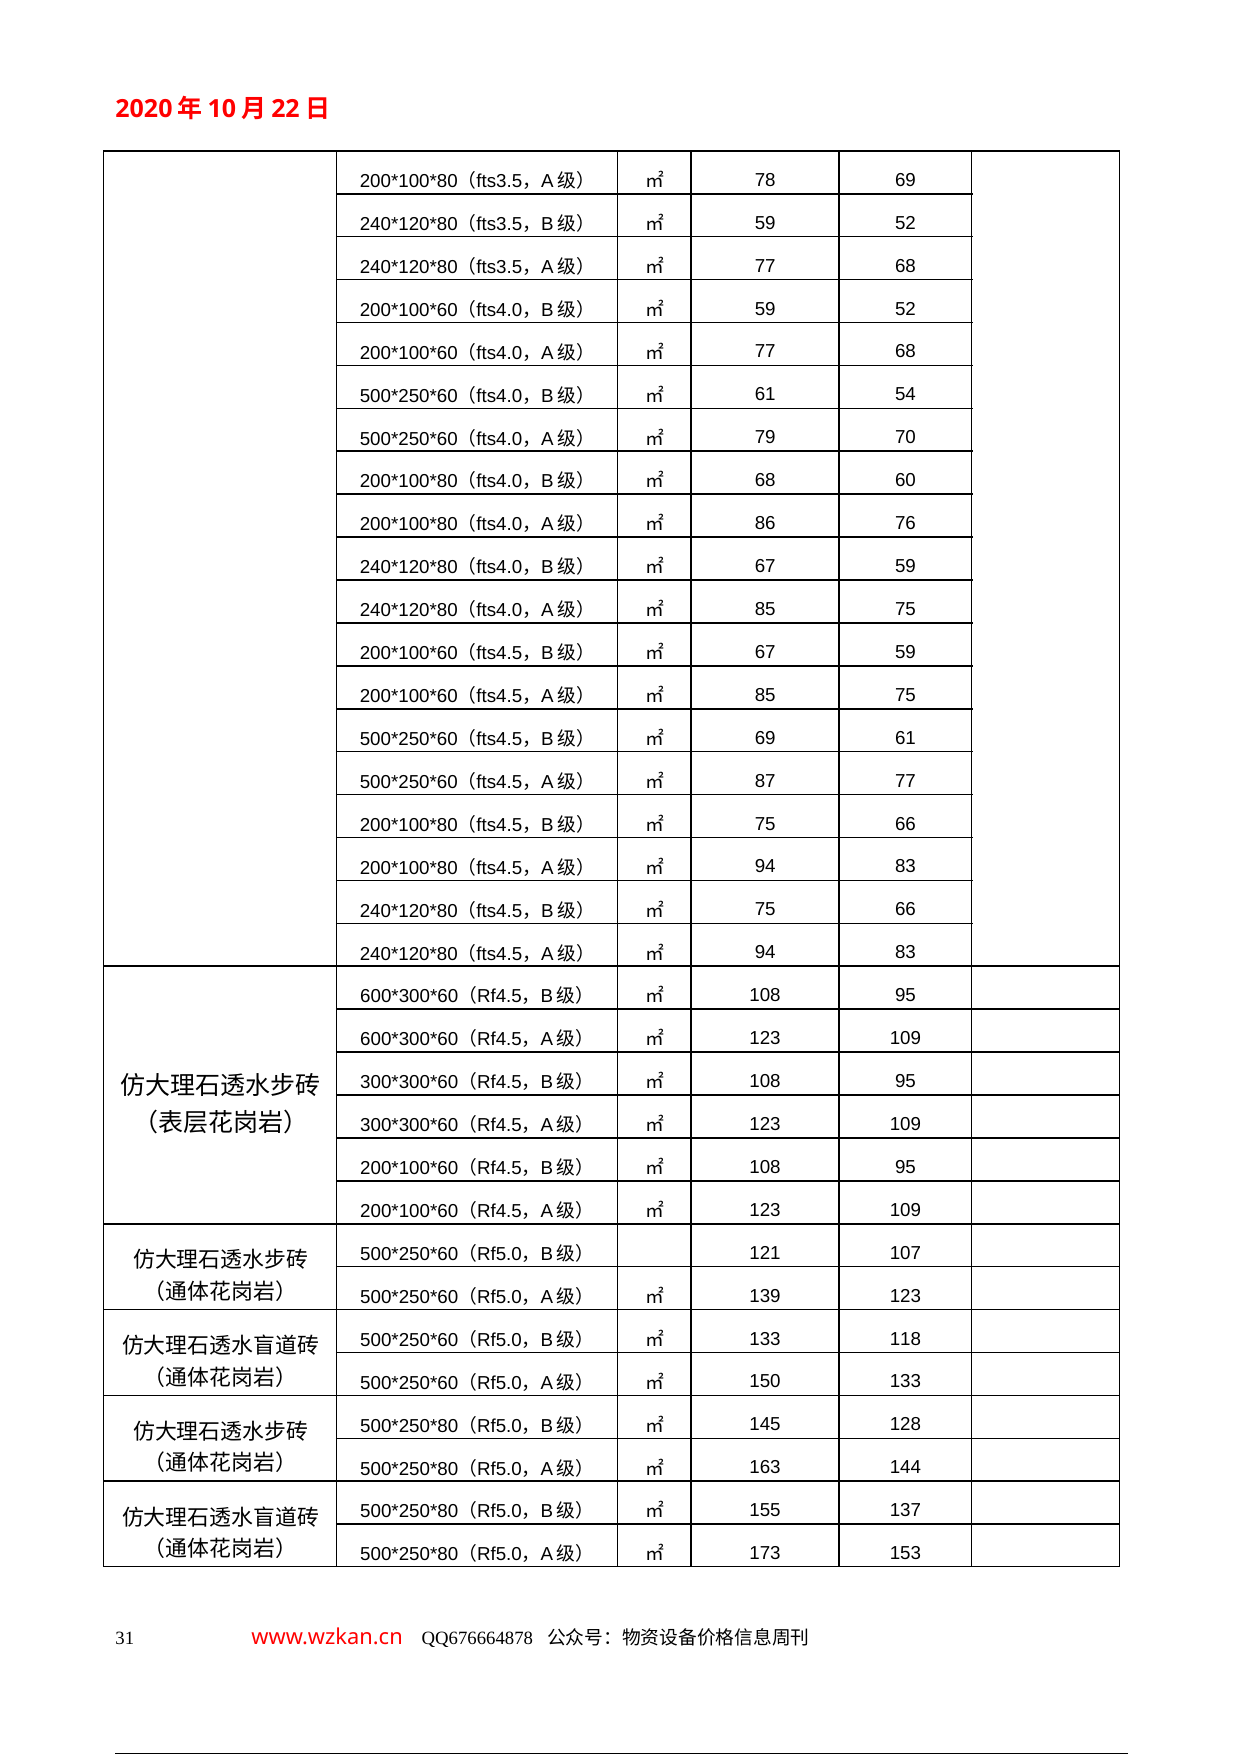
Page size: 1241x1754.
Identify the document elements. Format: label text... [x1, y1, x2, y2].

table_cell 60 [840, 452, 971, 493]
table_cell 77 [692, 323, 838, 364]
table_cell 76 [840, 495, 971, 536]
table_cell ㎡ [618, 838, 690, 879]
table_cell 75 [692, 881, 838, 922]
table_cell 94 [692, 924, 838, 965]
table_cell 83 [840, 924, 971, 965]
table_cell 500*250*60（Rf5.0，A级） [337, 1267, 617, 1309]
table_cell ㎡ [618, 1310, 690, 1352]
table_cell [972, 1267, 1119, 1309]
table_cell 78 [692, 152, 838, 193]
table_cell [972, 1482, 1119, 1523]
table_cell ㎡ [618, 924, 690, 965]
table_cell 54 [840, 366, 971, 407]
table_cell 仿大理石透水步砖（通体花岗岩） [104, 1225, 336, 1309]
table_cell 200*100*80（fts4.5，A级） [337, 838, 617, 879]
table_cell 200*100*80（fts3.5，A级） [337, 152, 617, 193]
table_cell 144 [840, 1439, 971, 1480]
table_cell 59 [692, 280, 838, 322]
table_cell 108 [692, 967, 838, 1008]
table_cell 123 [692, 1010, 838, 1051]
table_cell 153 [840, 1525, 971, 1566]
table_cell 95 [840, 967, 971, 1008]
table_cell 240*120*80（fts3.5，B级） [337, 195, 617, 236]
table_cell ㎡ [618, 710, 690, 751]
table_cell 109 [840, 1096, 971, 1137]
table_cell [972, 967, 1119, 1008]
table_cell 240*120*80（fts3.5，A级） [337, 237, 617, 279]
table_cell 500*250*60（fts4.0，A级） [337, 409, 617, 450]
table_cell 600*300*60（Rf4.5，A级） [337, 1010, 617, 1051]
table_cell 61 [840, 710, 971, 751]
table_cell 500*250*60（Rf5.0，B级） [337, 1310, 617, 1352]
table_cell ㎡ [618, 495, 690, 536]
table_cell 85 [692, 667, 838, 708]
table_cell ㎡ [618, 1053, 690, 1094]
table_cell 173 [692, 1525, 838, 1566]
table_cell 109 [840, 1182, 971, 1223]
table_cell [972, 1396, 1119, 1437]
table_cell [972, 1010, 1119, 1051]
table_cell 52 [840, 195, 971, 236]
table_cell [972, 1182, 1119, 1223]
table_cell 150 [692, 1353, 838, 1394]
table_cell 66 [840, 795, 971, 837]
table_cell 75 [840, 581, 971, 622]
table_cell 139 [692, 1267, 838, 1309]
table_cell ㎡ [618, 409, 690, 450]
table_cell 600*300*60（Rf4.5，B级） [337, 967, 617, 1008]
table_cell 123 [692, 1182, 838, 1223]
table_cell ㎡ [618, 195, 690, 236]
table_cell 118 [840, 1310, 971, 1352]
table_cell 108 [692, 1053, 838, 1094]
table_cell 75 [692, 795, 838, 837]
table_cell ㎡ [618, 1396, 690, 1437]
table_cell 200*100*80（fts4.0，A级） [337, 495, 617, 536]
table_cell 500*250*80（Rf5.0，B级） [337, 1482, 617, 1523]
table_cell 52 [840, 280, 971, 322]
table_cell 79 [692, 409, 838, 450]
table_cell 95 [840, 1053, 971, 1094]
table_cell 70 [840, 409, 971, 450]
table_cell 200*100*80（fts4.0，B级） [337, 452, 617, 493]
table_cell 200*100*80（fts4.5，B级） [337, 795, 617, 837]
table_cell 128 [840, 1396, 971, 1437]
table_cell ㎡ [618, 1353, 690, 1394]
table_cell ㎡ [618, 152, 690, 193]
table_cell 仿大理石透水步砖（表层花岗岩） [104, 967, 336, 1223]
table_cell 95 [840, 1139, 971, 1180]
table_cell 66 [840, 881, 971, 922]
table_cell 69 [840, 152, 971, 193]
table_cell [972, 1139, 1119, 1180]
table_cell ㎡ [618, 237, 690, 279]
table_cell 67 [692, 624, 838, 665]
table_cell [972, 1353, 1119, 1394]
table_cell ㎡ [618, 1010, 690, 1051]
table_cell ㎡ [618, 1482, 690, 1523]
table_cell 500*250*60（fts4.5，A级） [337, 752, 617, 794]
table_cell 500*250*60（fts4.0，B级） [337, 366, 617, 407]
table_cell 200*100*60（Rf4.5，A级） [337, 1182, 617, 1223]
table_cell ㎡ [618, 452, 690, 493]
table_cell 500*250*80（Rf5.0，A级） [337, 1525, 617, 1566]
table_cell 500*250*60（Rf5.0，A级） [337, 1353, 617, 1394]
table_cell ㎡ [618, 752, 690, 794]
table_cell ㎡ [618, 1182, 690, 1223]
table_cell 500*250*60（Rf5.0，B级） [337, 1225, 617, 1266]
table_cell [618, 1225, 690, 1266]
table_cell 68 [840, 323, 971, 364]
table_cell 87 [692, 752, 838, 794]
table_cell 仿大理石透水步砖（通体花岗岩） [104, 1396, 336, 1480]
table_cell [972, 1439, 1119, 1480]
table_cell 300*300*60（Rf4.5，B级） [337, 1053, 617, 1094]
table_cell ㎡ [618, 624, 690, 665]
table_cell 155 [692, 1482, 838, 1523]
table_cell 59 [840, 538, 971, 579]
table_cell ㎡ [618, 1267, 690, 1309]
table_cell 200*100*60（fts4.0，B级） [337, 280, 617, 322]
table_cell ㎡ [618, 881, 690, 922]
table_cell 77 [840, 752, 971, 794]
table_cell ㎡ [618, 967, 690, 1008]
table_cell 123 [840, 1267, 971, 1309]
table_cell 200*100*60（fts4.5，A级） [337, 667, 617, 708]
table_cell 200*100*60（Rf4.5，B级） [337, 1139, 617, 1180]
table_cell 86 [692, 495, 838, 536]
table_cell 200*100*60（fts4.5，B级） [337, 624, 617, 665]
table_cell 137 [840, 1482, 971, 1523]
table_cell 69 [692, 710, 838, 751]
table_cell ㎡ [618, 280, 690, 322]
table_cell [972, 1225, 1119, 1266]
table_cell 500*250*80（Rf5.0，A级） [337, 1439, 617, 1480]
table_cell 68 [692, 452, 838, 493]
table_cell 75 [840, 667, 971, 708]
table_cell ㎡ [618, 1096, 690, 1137]
table_cell 107 [840, 1225, 971, 1266]
table_cell 240*120*80（fts4.5，B级） [337, 881, 617, 922]
table_cell 68 [840, 237, 971, 279]
table_cell 仿大理石透水盲道砖（通体花岗岩） [104, 1310, 336, 1394]
table_cell 121 [692, 1225, 838, 1266]
table_cell 133 [840, 1353, 971, 1394]
table_cell 83 [840, 838, 971, 879]
table_cell 163 [692, 1439, 838, 1480]
table_cell 500*250*60（fts4.5，B级） [337, 710, 617, 751]
table_cell 133 [692, 1310, 838, 1352]
table_cell 仿大理石透水盲道砖（通体花岗岩） [104, 1482, 336, 1566]
table_cell 94 [692, 838, 838, 879]
table_cell ㎡ [618, 581, 690, 622]
table_cell [972, 1053, 1119, 1094]
table_cell [972, 1525, 1119, 1566]
table_cell 59 [692, 195, 838, 236]
table_cell ㎡ [618, 1439, 690, 1480]
table_cell 145 [692, 1396, 838, 1437]
table_cell ㎡ [618, 538, 690, 579]
table_cell 61 [692, 366, 838, 407]
table_cell 200*100*60（fts4.0，A级） [337, 323, 617, 364]
table_cell 59 [840, 624, 971, 665]
table_cell 123 [692, 1096, 838, 1137]
table_cell ㎡ [618, 667, 690, 708]
table_cell 500*250*80（Rf5.0，B级） [337, 1396, 617, 1437]
table_cell 67 [692, 538, 838, 579]
table_cell 77 [692, 237, 838, 279]
table_cell [972, 1310, 1119, 1352]
table_cell ㎡ [618, 323, 690, 364]
table_cell ㎡ [618, 1525, 690, 1566]
table_cell ㎡ [618, 366, 690, 407]
table_cell [972, 1096, 1119, 1137]
table_cell 240*120*80（fts4.0，A级） [337, 581, 617, 622]
table_cell 109 [840, 1010, 971, 1051]
table_cell ㎡ [618, 795, 690, 837]
table_cell ㎡ [618, 1139, 690, 1180]
table_cell 300*300*60（Rf4.5，A级） [337, 1096, 617, 1137]
table_cell 85 [692, 581, 838, 622]
table_cell 240*120*80（fts4.0，B级） [337, 538, 617, 579]
table_cell 240*120*80（fts4.5，A级） [337, 924, 617, 965]
table_cell 108 [692, 1139, 838, 1180]
